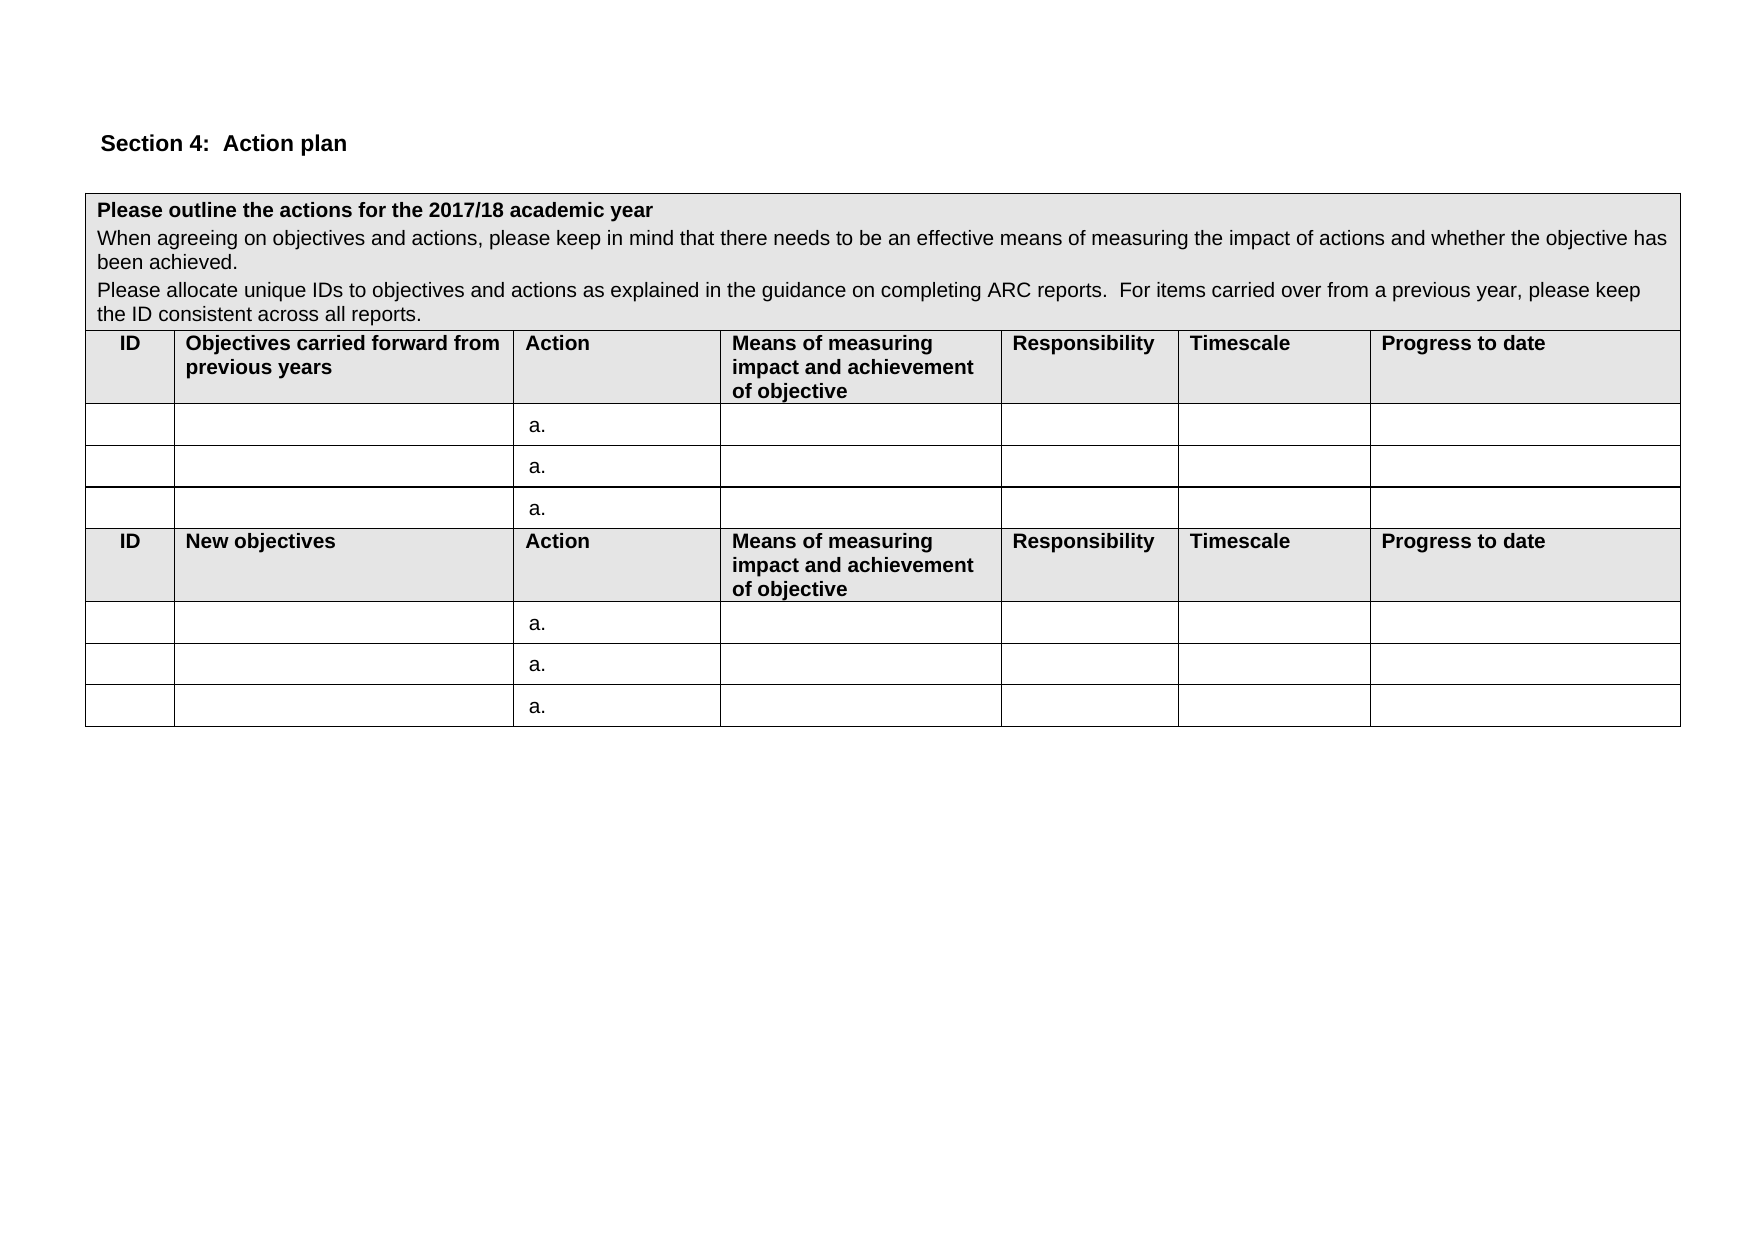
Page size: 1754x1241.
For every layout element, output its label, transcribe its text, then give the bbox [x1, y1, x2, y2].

table_cell [86, 446, 174, 486]
table_cell [1371, 685, 1680, 726]
table_cell Means of measuring impact and achievement of objective [721, 331, 1001, 403]
table_cell [175, 602, 513, 643]
table_cell [175, 488, 513, 528]
table_cell [86, 685, 174, 726]
table_cell [86, 602, 174, 643]
table_cell [1002, 685, 1178, 726]
table_cell [721, 602, 1001, 643]
table_cell [514, 644, 720, 684]
table_cell Responsibility [1002, 331, 1178, 403]
table_cell Objectives carried forward from previous years [175, 331, 513, 403]
table_cell Timescale [1179, 529, 1370, 601]
table_cell [1371, 602, 1680, 643]
table_cell [175, 404, 513, 445]
table_cell [721, 685, 1001, 726]
table_cell ID [86, 529, 174, 601]
table_cell [514, 488, 720, 528]
table_cell [175, 446, 513, 486]
table_cell [1179, 685, 1370, 726]
table_cell [1371, 404, 1680, 445]
table_cell [1002, 644, 1178, 684]
table_cell [514, 446, 720, 486]
table_cell [514, 404, 720, 445]
table_cell [1371, 488, 1680, 528]
table_cell [1179, 644, 1370, 684]
table_cell [86, 404, 174, 445]
table_cell [1002, 602, 1178, 643]
table_cell ID [86, 331, 174, 403]
table_header Please outline the actions for the 2017/18 academic year When agreeing on objectives and actions, please keep in mind that there needs to be an effective means of measuring the impact of actions and whether the objective has been achieved. Please allocate unique IDs to objectives and actions as explained in the guidance on completing ARC reports. For items carried over from a previous year, please keep the ID consistent across all reports. [86, 194, 1680, 330]
table_cell [175, 685, 513, 726]
table_cell [1179, 404, 1370, 445]
table_cell Timescale [1179, 331, 1370, 403]
table_cell [1179, 488, 1370, 528]
table_cell Action [514, 331, 720, 403]
table_cell [721, 404, 1001, 445]
table_cell Progress to date [1371, 529, 1680, 601]
table_cell New objectives [175, 529, 513, 601]
table_cell [1371, 446, 1680, 486]
table_cell [514, 685, 720, 726]
table_cell [175, 644, 513, 684]
text Section 4: Action plan [100, 130, 1624, 156]
table_cell [1179, 446, 1370, 486]
table_cell [1002, 404, 1178, 445]
table_cell [1179, 602, 1370, 643]
table_cell [1371, 644, 1680, 684]
table_cell Progress to date [1371, 331, 1680, 403]
table_cell [1002, 488, 1178, 528]
table_cell [721, 446, 1001, 486]
table_cell [86, 488, 174, 528]
table_cell Responsibility [1002, 529, 1178, 601]
table_cell [514, 602, 720, 643]
table_cell [1002, 446, 1178, 486]
table_cell [721, 644, 1001, 684]
table_cell Means of measuring impact and achievement of objective [721, 529, 1001, 601]
table_cell [721, 488, 1001, 528]
table_cell [86, 644, 174, 684]
table_cell Action [514, 529, 720, 601]
